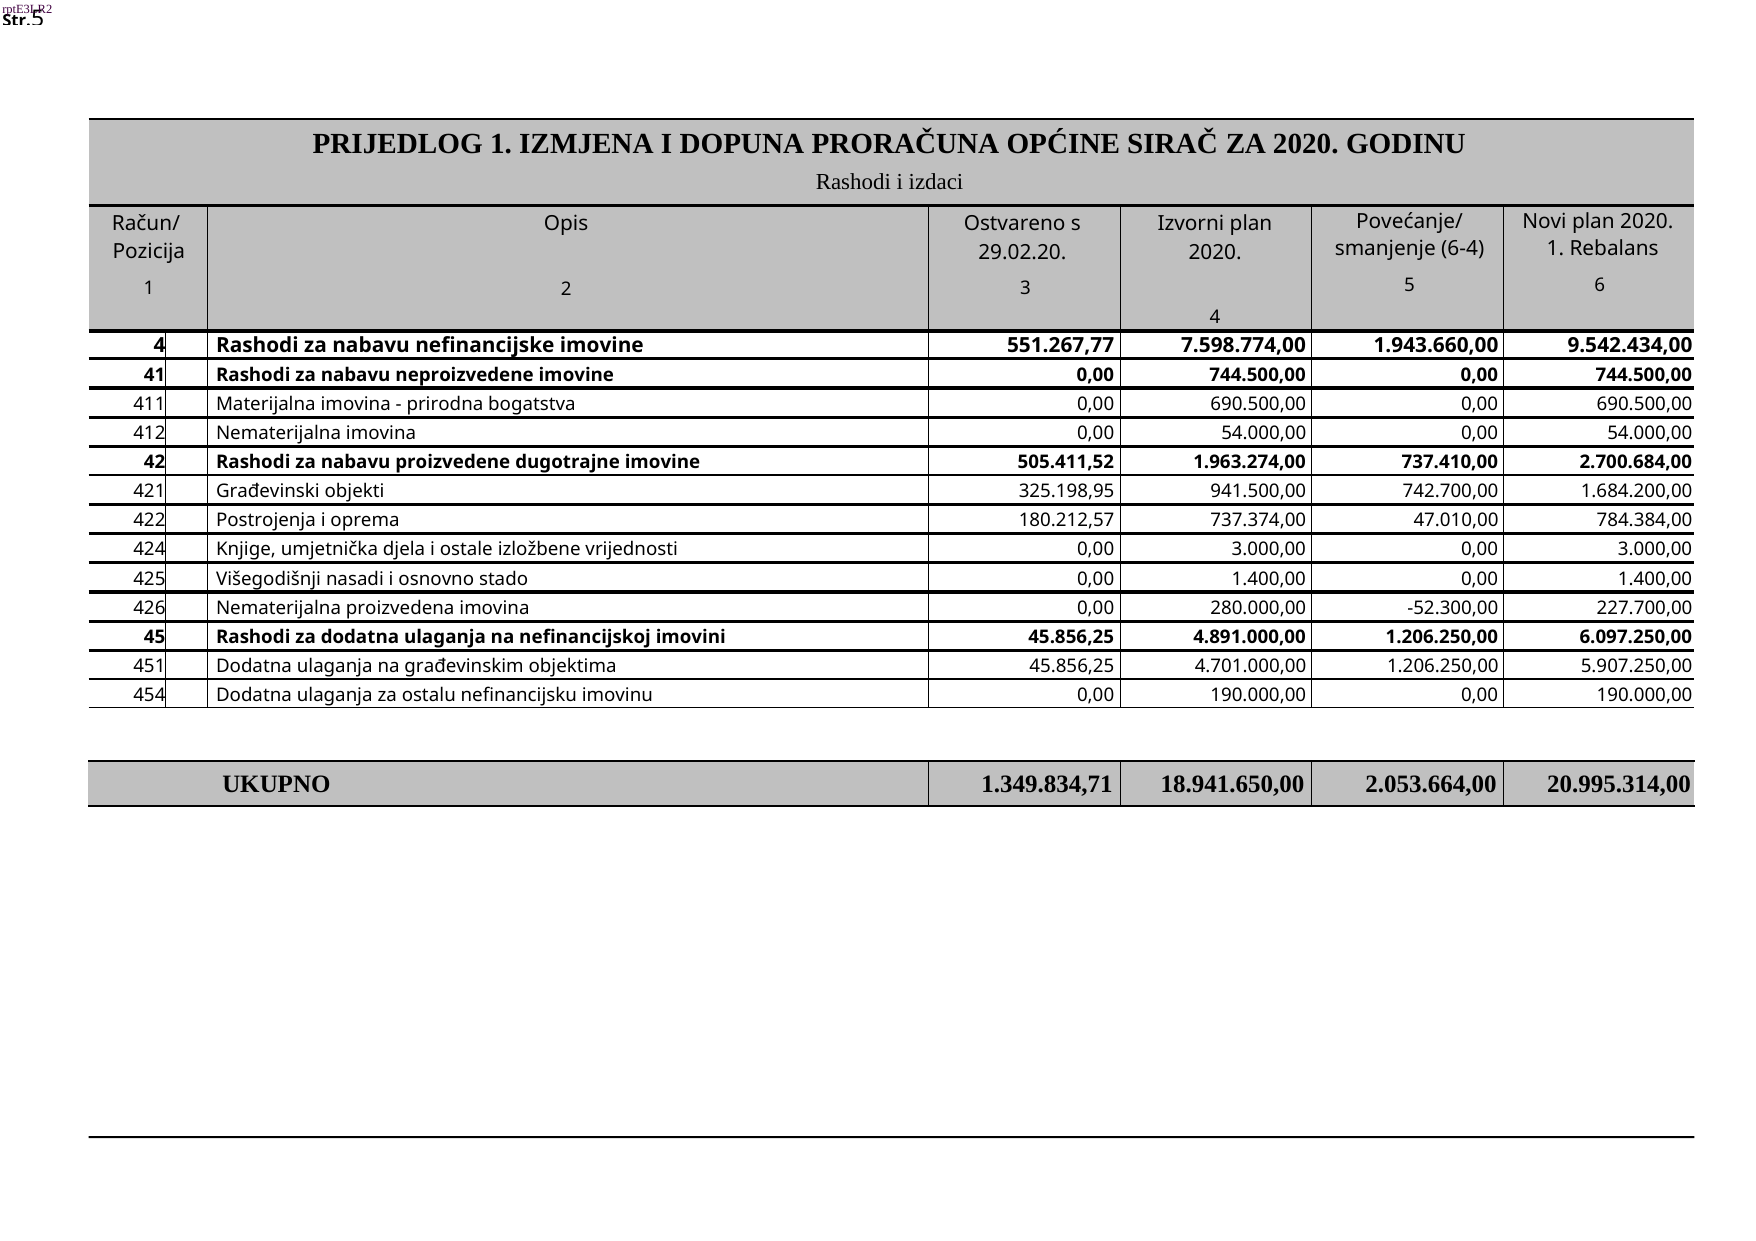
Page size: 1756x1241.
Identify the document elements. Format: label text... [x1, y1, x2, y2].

table_cell 0,00 [929, 594, 1120, 619]
table_cell 54.000,00 [1504, 419, 1694, 445]
table_header UKUPNO [88, 762, 928, 805]
table_cell 0,00 [1312, 419, 1503, 445]
table_cell 454 [89, 680, 165, 707]
table_cell 227.700,00 [1504, 594, 1694, 619]
table_cell 280.000,00 [1121, 594, 1311, 619]
table_cell 45.856,25 [929, 652, 1120, 678]
table_cell 424 [89, 535, 165, 561]
table_cell [166, 680, 207, 707]
table_cell Novi plan 2020. 1. Rebalans 6 [1504, 207, 1694, 329]
table_cell 412 [89, 419, 165, 445]
table_cell Građevinski objekti [208, 476, 928, 503]
table_cell 411 [89, 390, 165, 416]
table_header PRIJEDLOG 1. IZMJENA I DOPUNA PRORAČUNA OPĆINE SIRAČ ZA 2020. GODINU Rashodi i izdaci [89, 120, 1694, 204]
table_cell 784.384,00 [1504, 506, 1694, 532]
table_cell 45.856,25 [929, 623, 1120, 649]
table_cell 3.000,00 [1121, 535, 1311, 561]
table_header 18.941.650,00 [1121, 762, 1311, 805]
table_cell [166, 333, 207, 357]
table_cell 0,00 [1312, 680, 1503, 707]
table_cell Rashodi za dodatna ulaganja na nefinancijskoj imovini [208, 623, 928, 649]
table_cell 1.206.250,00 [1312, 652, 1503, 678]
table_cell 737.374,00 [1121, 506, 1311, 532]
table_cell 505.411,52 [929, 448, 1120, 474]
table_cell Nematerijalna imovina [208, 419, 928, 445]
table_cell 1.400,00 [1504, 564, 1694, 590]
table_cell [166, 419, 207, 445]
table_cell 190.000,00 [1121, 680, 1311, 707]
table_cell [166, 564, 207, 590]
table_cell 180.212,57 [929, 506, 1120, 532]
table_cell 0,00 [929, 535, 1120, 561]
table_cell Ostvareno s 29.02.20. 3 [929, 207, 1120, 329]
table_cell [166, 390, 207, 416]
table_cell 42 [89, 448, 165, 474]
table_cell 47.010,00 [1312, 506, 1503, 532]
table_cell [166, 535, 207, 561]
table_cell 451 [89, 652, 165, 678]
table_header 20.995.314,00 [1504, 762, 1694, 805]
table_cell 41 [89, 360, 165, 386]
table_cell 941.500,00 [1121, 476, 1311, 503]
table_cell 421 [89, 476, 165, 503]
table_cell 4.701.000,00 [1121, 652, 1311, 678]
table_cell 45 [89, 623, 165, 649]
table_cell 0,00 [1312, 535, 1503, 561]
table_cell Rashodi za nabavu proizvedene dugotrajne imovine [208, 448, 928, 474]
table_cell [166, 506, 207, 532]
table_cell 9.542.434,00 [1504, 333, 1694, 357]
table_cell 325.198,95 [929, 476, 1120, 503]
table_cell 0,00 [1312, 390, 1503, 416]
table_cell 2.700.684,00 [1504, 448, 1694, 474]
table_cell 4 [89, 333, 165, 357]
table_cell 0,00 [929, 360, 1120, 386]
table_cell Nematerijalna proizvedena imovina [208, 594, 928, 619]
table_cell 742.700,00 [1312, 476, 1503, 503]
table_cell 690.500,00 [1121, 390, 1311, 416]
table_cell Dodatna ulaganja za ostalu nefinancijsku imovinu [208, 680, 928, 707]
table_cell Knjige, umjetnička djela i ostale izložbene vrijednosti [208, 535, 928, 561]
table_cell 744.500,00 [1121, 360, 1311, 386]
table_cell 54.000,00 [1121, 419, 1311, 445]
table_cell 425 [89, 564, 165, 590]
table_cell Račun/ Pozicija 1 [89, 207, 207, 329]
table_cell [166, 360, 207, 386]
table_cell 0,00 [1312, 360, 1503, 386]
table_cell 1.963.274,00 [1121, 448, 1311, 474]
table_cell 744.500,00 [1504, 360, 1694, 386]
table_cell [166, 623, 207, 649]
table_cell 0,00 [929, 419, 1120, 445]
table_cell Opis 2 [208, 207, 928, 329]
table_cell Rashodi za nabavu nefinancijske imovine [208, 333, 928, 357]
table_cell 190.000,00 [1504, 680, 1694, 707]
table_cell 426 [89, 594, 165, 619]
table_cell Povećanje/ smanjenje (6-4) 5 [1312, 207, 1503, 329]
table_cell 4.891.000,00 [1121, 623, 1311, 649]
table_cell 0,00 [1312, 564, 1503, 590]
table_cell 551.267,77 [929, 333, 1120, 357]
table_cell 690.500,00 [1504, 390, 1694, 416]
table_cell Višegodišnji nasadi i osnovno stado [208, 564, 928, 590]
table_header 2.053.664,00 [1312, 762, 1503, 805]
table_cell Postrojenja i oprema [208, 506, 928, 532]
table_cell 5.907.250,00 [1504, 652, 1694, 678]
table_cell 737.410,00 [1312, 448, 1503, 474]
table_cell -52.300,00 [1312, 594, 1503, 619]
table_cell 1.206.250,00 [1312, 623, 1503, 649]
table_cell 6.097.250,00 [1504, 623, 1694, 649]
table_cell Materijalna imovina - prirodna bogatstva [208, 390, 928, 416]
table_cell 422 [89, 506, 165, 532]
table_cell 0,00 [929, 390, 1120, 416]
table_cell [166, 594, 207, 619]
table_cell Rashodi za nabavu neproizvedene imovine [208, 360, 928, 386]
table_cell [166, 652, 207, 678]
table_header 1.349.834,71 [929, 762, 1120, 805]
table_cell 0,00 [929, 564, 1120, 590]
table_cell Izvorni plan 2020. 4 [1121, 207, 1311, 329]
table_cell 7.598.774,00 [1121, 333, 1311, 357]
table_cell 0,00 [929, 680, 1120, 707]
table_cell 1.400,00 [1121, 564, 1311, 590]
table_cell [166, 476, 207, 503]
table_cell 1.943.660,00 [1312, 333, 1503, 357]
table_cell Dodatna ulaganja na građevinskim objektima [208, 652, 928, 678]
table_cell 1.684.200,00 [1504, 476, 1694, 503]
table_cell [166, 448, 207, 474]
table_cell 3.000,00 [1504, 535, 1694, 561]
